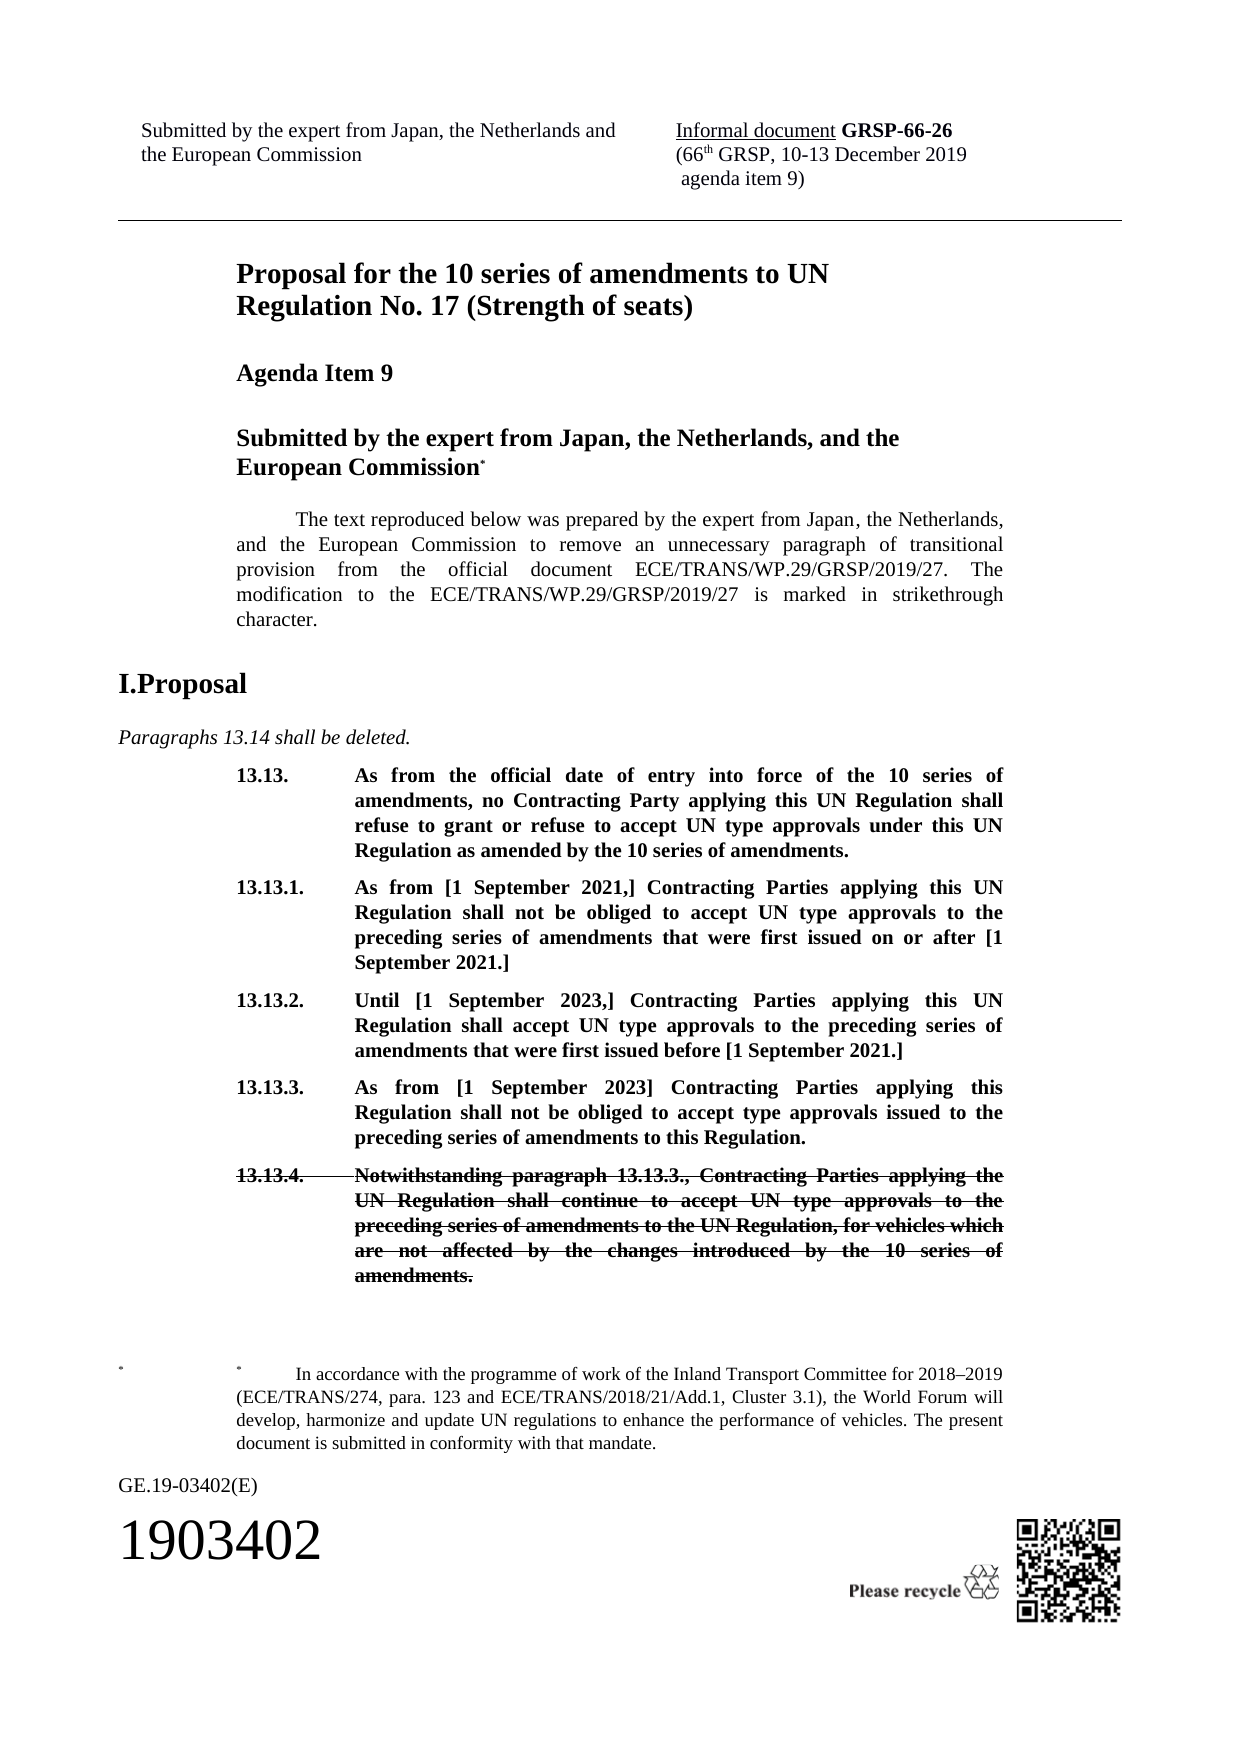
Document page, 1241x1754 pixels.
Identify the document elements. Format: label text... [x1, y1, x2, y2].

text The text reproduced below was prepared by the expert from Japan, the Netherlands, and the European Commission to remove an unnecessary paragraph of transitional provision from the official document ECE/TRANS/WP.29/GRSP/2019/27. The modification to the ECE/TRANS/WP.29/GRSP/2019/27 is marked in strikethrough character. [236, 506, 1004, 631]
text 13.13.3. As from [1 September 2023] Contracting Parties applying this Regulation shall not be obliged to accept type approvals issued to the preceding series of amendments to this Regulation. [236, 1074, 1004, 1149]
text Paragraphs 13.14 shall be deleted. [118, 724, 1004, 749]
text I. Proposal [118, 668, 1004, 699]
text 13.13.2. Until [1 September 2023,] Contracting Parties applying this UN Regulation shall accept UN type approvals to the preceding series of amendments that were first issued before [1 September 2021.] [236, 987, 1004, 1062]
text Proposal for the 10 series of amendments to UN Regulation No. 17 (Strength of seats) [118, 259, 1004, 321]
text 13.13.1. As from [1 September 2021,] Contracting Parties applying this UN Regulation shall not be obliged to accept UN type approvals to the preceding series of amendments that were first issued on or after [1 September 2021.] [236, 874, 1004, 974]
picture [848, 1564, 999, 1599]
picture [1016, 1519, 1122, 1624]
text Submitted by the expert from Japan, the Netherlands, and the European Commission* [118, 424, 1004, 481]
text Agenda Item 9 [118, 359, 1004, 387]
text 13.13. As from the official date of entry into force of the 10 series of amendments, no Contracting Party applying this UN Regulation shall refuse to grant or refuse to accept UN type approvals under this UN Regulation as amended by the 10 series of amendments. [236, 762, 1004, 862]
text 13.13.4. Notwithstanding paragraph 13.13.3., Contracting Parties applying the UN Regulation shall continue to accept UN type approvals to the preceding series of amendments to the UN Regulation, for vehicles which are not affected by the changes introduced by the 10 series of amendments. [236, 1177, 1004, 1287]
